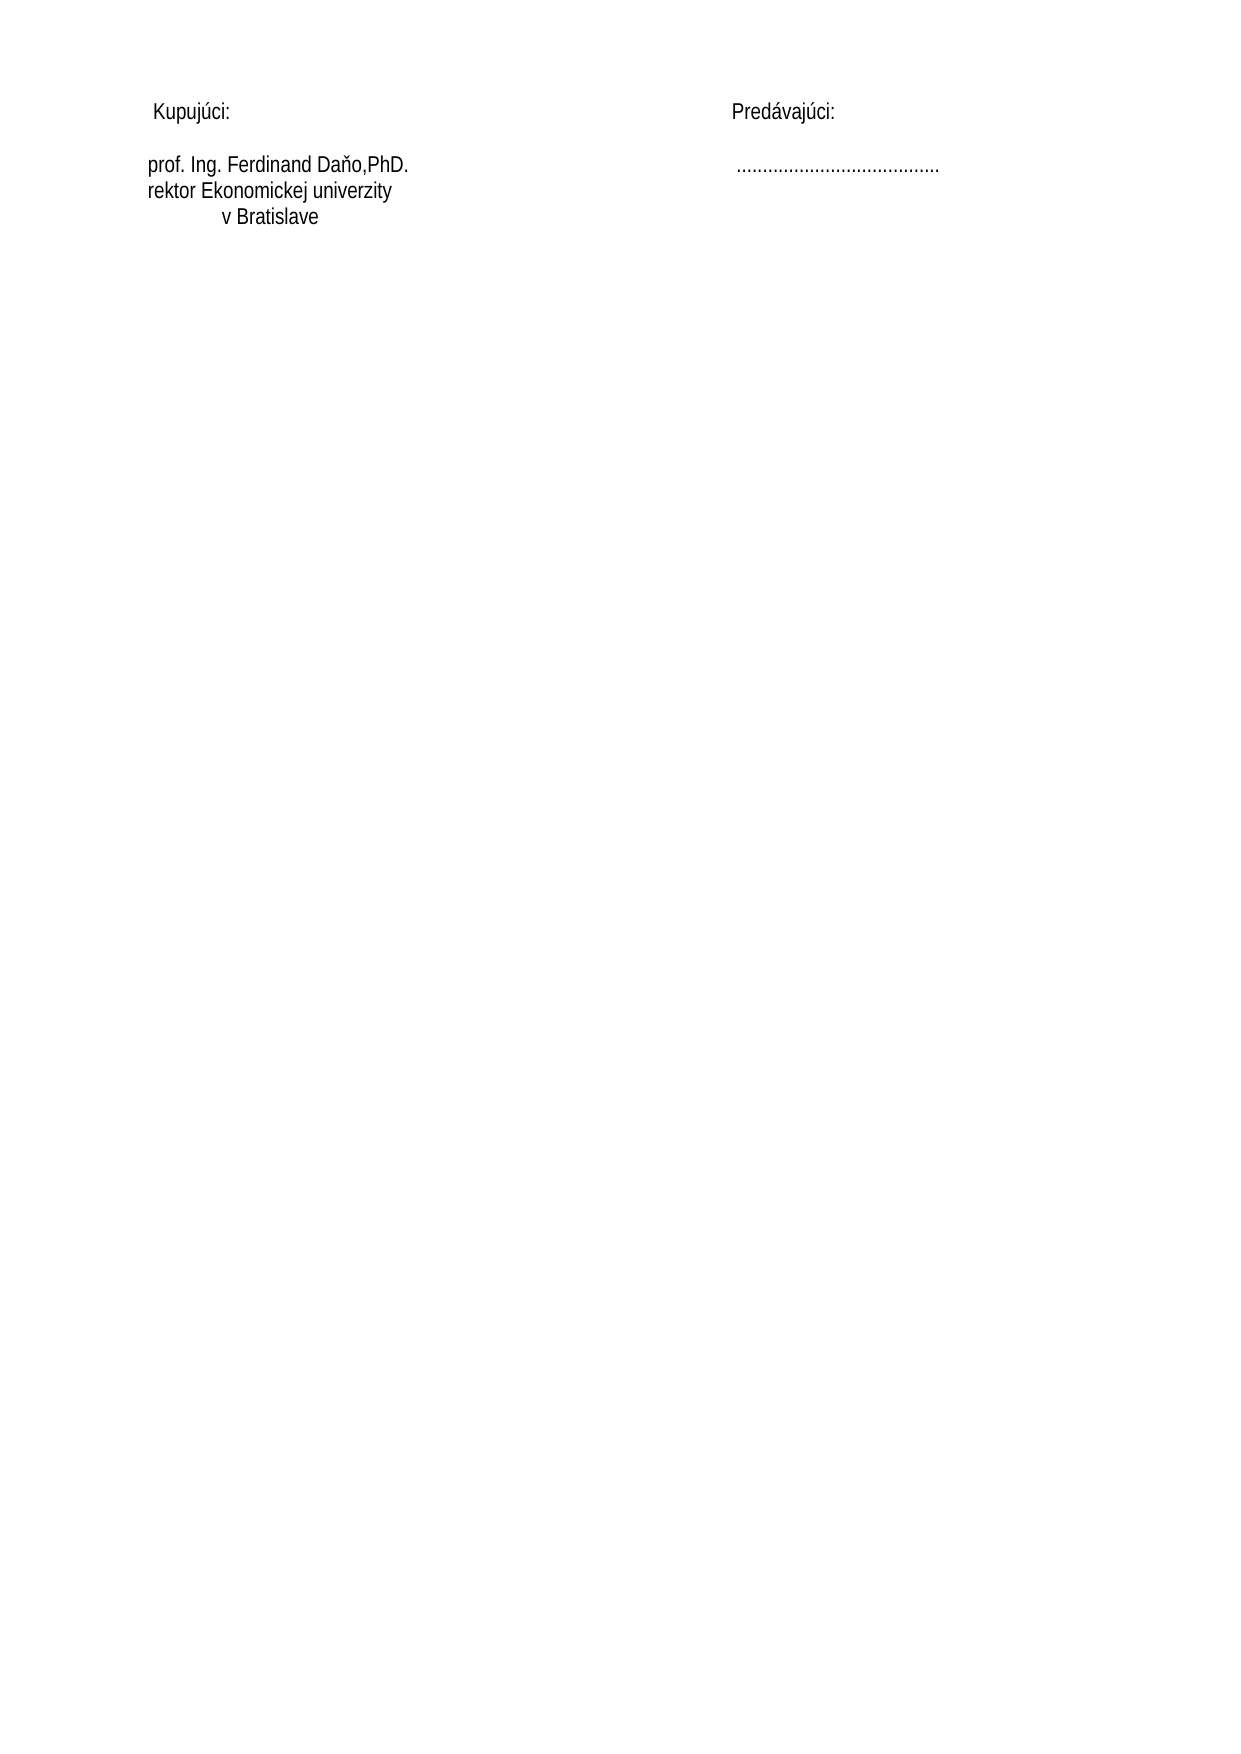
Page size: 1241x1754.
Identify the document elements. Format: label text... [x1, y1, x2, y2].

text v Bratislave [185, 203, 1092, 229]
text rektor Ekonomickej univerzity [148, 177, 1092, 203]
text Kupujúci: Predávajúci: [148, 98, 1092, 124]
text prof. Ing. Ferdinand Daňo,PhD. ....................................... [148, 151, 1092, 177]
